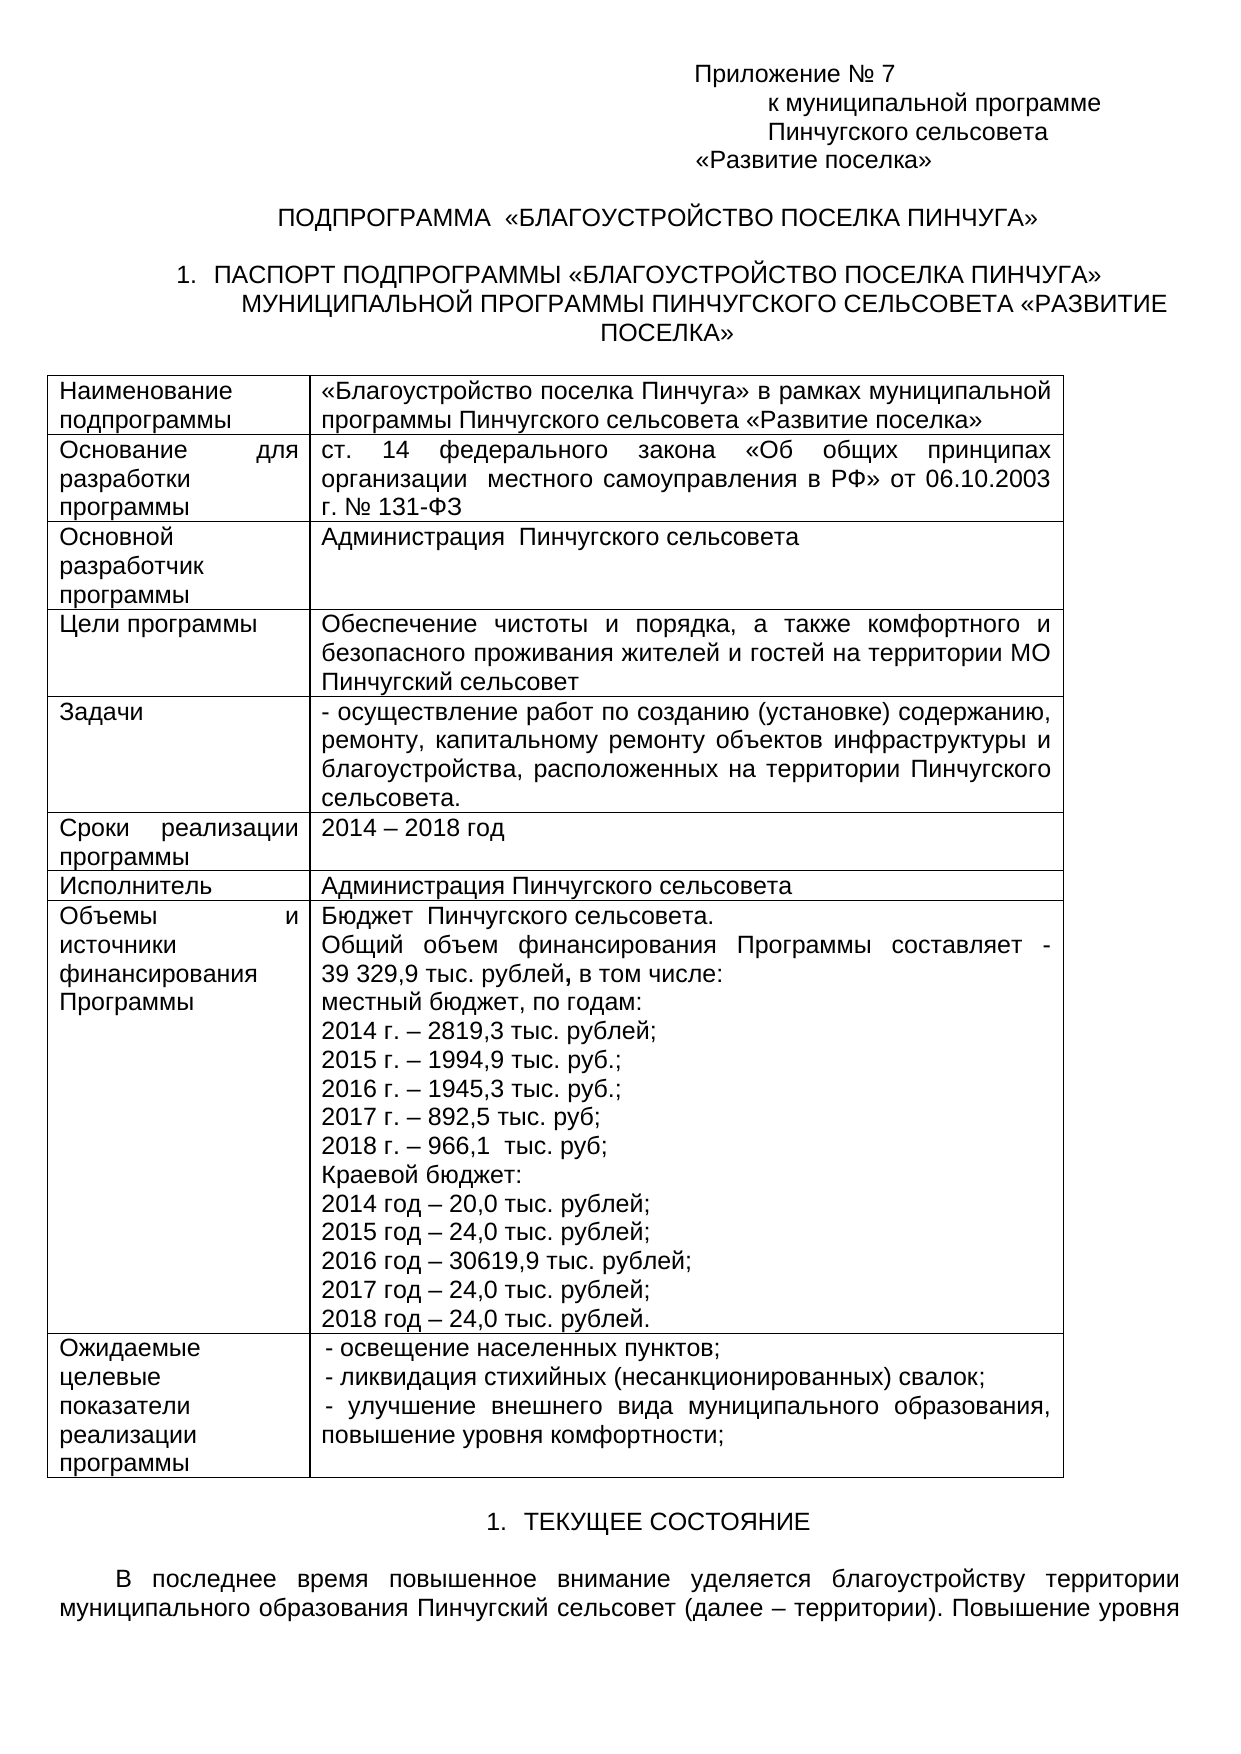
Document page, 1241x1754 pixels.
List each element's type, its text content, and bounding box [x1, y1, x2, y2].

title ПОДПРОГРАММА «БЛАГОУСТРОЙСТВО ПОСЕЛКА ПИНЧУГА» [59, 203, 1181, 232]
table_header Наименование подпрограммы [48, 376, 309, 434]
table_cell - осуществление работ по созданию (установке) содержанию, ремонту, капитальному ремонту объектов инфраструктуры и благоустройства, расположенных на территории Пинчугского сельсовета. [311, 697, 1063, 812]
table_cell Обеспечение чистоты и порядка, а также комфортного и безопасного проживания жителей и гостей на территории МО Пинчугский сельсовет [311, 610, 1063, 696]
table_cell Цели программы [48, 610, 309, 696]
table_cell Администрация Пинчугского сельсовета [311, 871, 1063, 900]
table_cell 2014 – 2018 год [311, 813, 1063, 870]
table_cell Бюджет Пинчугского сельсовета. Общий объем финансирования Программы составляет - 39 329,9 тыс. рублей, в том числе: местный бюджет, по годам: 2014 г. – 2819,3 тыс. рублей; 2015 г. – 1994,9 тыс. руб.; 2016 г. – 1945,3 тыс. руб.; 2017 г. – 892,5 тыс. руб; 2018 г. – 966,1 тыс. руб; Краевой бюджет: 2014 год – 20,0 тыс. рублей; 2015 год – 24,0 тыс. рублей; 2016 год – 30619,9 тыс. рублей; 2017 год – 24,0 тыс. рублей; 2018 год – 24,0 тыс. рублей. [311, 901, 1063, 1332]
table_cell ст. 14 федерального закона «Об общих принципах организации местного самоуправления в РФ» от 06.10.2003 г. № 131-ФЗ [311, 435, 1063, 521]
table_cell Основание для разработки программы [48, 435, 309, 521]
table_cell Основной разработчик программы [48, 522, 309, 608]
title Пинчугского сельсовета [59, 117, 1181, 145]
table_cell - освещение населенных пунктов; - ликвидация стихийных (несанкционированных) свалок; - улучшение внешнего вида муниципального образования, повышение уровня комфортности; [311, 1334, 1063, 1477]
text МУНИЦИПАЛЬНОЙ ПРОГРАММЫ ПИНЧУГСКОГО СЕЛЬСОВЕТА «РАЗВИТИЕ ПОСЕЛКА» [153, 289, 1181, 347]
title к муниципальной программе [59, 88, 1181, 117]
table_cell Исполнитель [48, 871, 309, 900]
table_cell Сроки реализации программы [48, 813, 309, 870]
table_cell Объемы и источники финансирования Программы [48, 901, 309, 1332]
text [59, 1564, 1181, 1622]
table_cell Ожидаемые целевые показатели реализации программы [48, 1334, 309, 1477]
text Приложение № 7 [693, 59, 1181, 88]
title «Развитие поселка» [694, 145, 1181, 174]
table_header «Благоустройство поселка Пинчуга» в рамках муниципальной программы Пинчугского сельсовета «Развитие поселка» [311, 376, 1063, 434]
list ПАСПОРТ ПОДПРОГРАММЫ «БЛАГОУСТРОЙСТВО ПОСЕЛКА ПИНЧУГА» [97, 260, 1181, 289]
table_cell Администрация Пинчугского сельсовета [311, 522, 1063, 608]
list ТЕКУЩЕЕ СОСТОЯНИЕ [115, 1507, 1181, 1536]
table_cell Задачи [48, 697, 309, 812]
